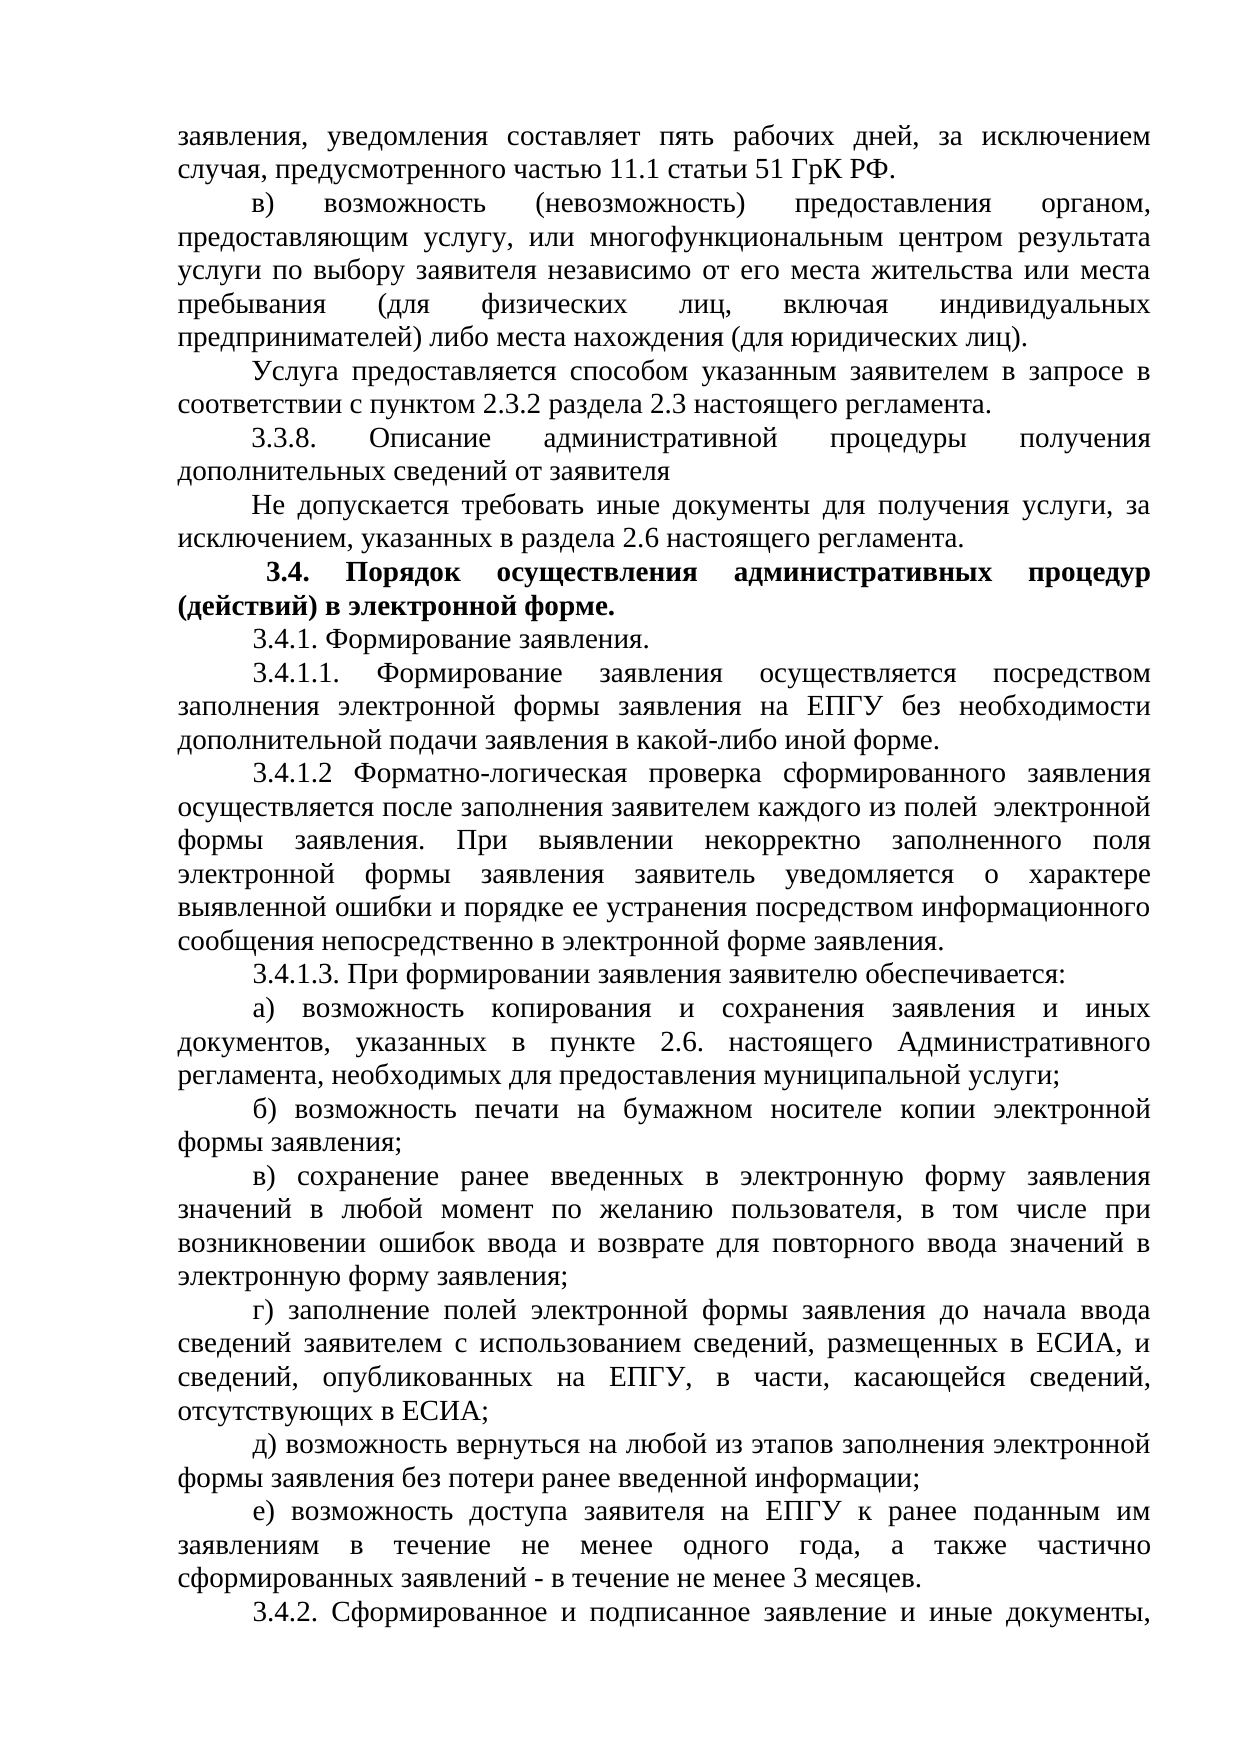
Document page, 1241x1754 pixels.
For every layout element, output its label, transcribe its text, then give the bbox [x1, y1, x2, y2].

text г) заполнение полей электронной формы заявления до начала ввода сведений заявителем с использованием сведений, размещенных в ЕСИА, и сведений, опубликованных на ЕПГУ, в части, касающейся сведений, отсутствующих в ЕСИА; [177, 1292, 1152, 1426]
text а) возможность копирования и сохранения заявления и иных документов, указанных в пункте 2.6. настоящего Административного регламента, необходимых для предоставления муниципальной услуги; [177, 990, 1152, 1091]
text 3.4.1.2 Форматно-логическая проверка сформированного заявления осуществляется после заполнения заявителем каждого из полей электронной формы заявления. При выявлении некорректно заполненного поля электронной формы заявления заявитель уведомляется о характере выявленной ошибки и порядке ее устранения посредством информационного сообщения непосредственно в электронной форме заявления. [177, 755, 1152, 957]
text Услуга предоставляется способом указанным заявителем в запросе в соответствии с пунктом 2.3.2 раздела 2.3 настоящего регламента. [177, 353, 1152, 420]
text д) возможность вернуться на любой из этапов заполнения электронной формы заявления без потери ранее введенной информации; [177, 1426, 1152, 1493]
text 3.3.8. Описание административной процедуры получения дополнительных сведений от заявителя [177, 420, 1152, 487]
text 3.4.1.1. Формирование заявления осуществляется посредством заполнения электронной формы заявления на ЕПГУ без необходимости дополнительной подачи заявления в какой-либо иной форме. [177, 655, 1152, 755]
text 3.4. Порядок осуществления административных процедур (действий) в электронной форме. [177, 554, 1152, 621]
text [177, 118, 1152, 185]
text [177, 1594, 1152, 1627]
text Не допускается требовать иные документы для получения услуги, за исключением, указанных в раздела 2.6 настоящего регламента. [177, 487, 1152, 554]
text б) возможность печати на бумажном носителе копии электронной формы заявления; [177, 1091, 1152, 1158]
text е) возможность доступа заявителя на ЕПГУ к ранее поданным им заявлениям в течение не менее одного года, а также частично сформированных заявлений - в течение не менее 3 месяцев. [177, 1493, 1152, 1594]
text 3.4.1. Формирование заявления. [177, 621, 1152, 655]
text в) сохранение ранее введенных в электронную форму заявления значений в любой момент по желанию пользователя, в том числе при возникновении ошибок ввода и возврате для повторного ввода значений в электронную форму заявления; [177, 1158, 1152, 1292]
text 3.4.1.3. При формировании заявления заявителю обеспечивается: [177, 957, 1152, 990]
text в) возможность (невозможность) предоставления органом, предоставляющим услугу, или многофункциональным центром результата услуги по выбору заявителя независимо от его места жительства или места пребывания (для физических лиц, включая индивидуальных предпринимателей) либо места нахождения (для юридических лиц). [177, 185, 1152, 353]
